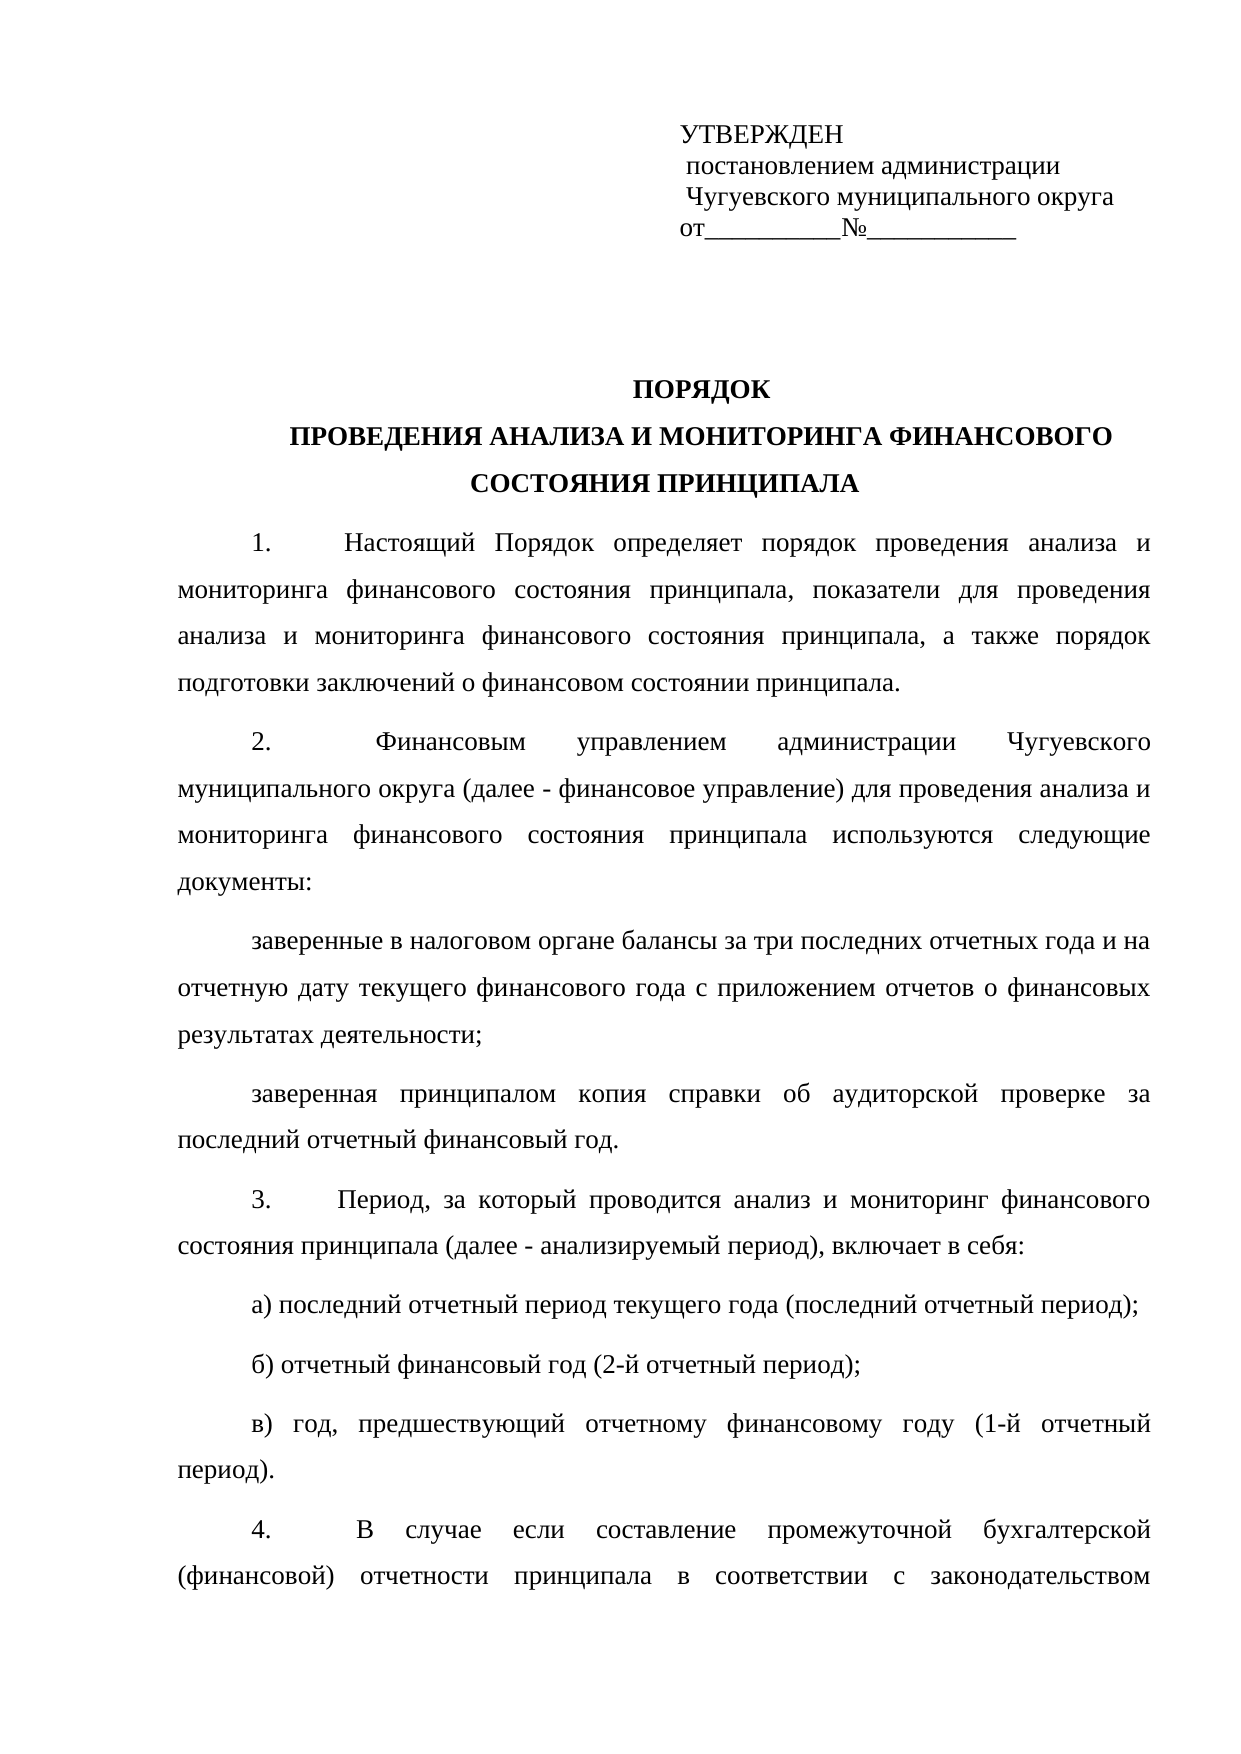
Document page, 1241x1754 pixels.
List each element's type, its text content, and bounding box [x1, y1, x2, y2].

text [177, 1513, 1152, 1591]
text постановлением администрации [177, 149, 1152, 180]
text ПОРЯДОК [177, 373, 1152, 405]
text УТВЕРЖДЕН [177, 118, 1152, 149]
text б) отчетный финансовый год (2-й отчетный период); [177, 1348, 1152, 1379]
text 3. Период, за который проводится анализ и мониторинг финансового состояния принципала (далее - анализируемый период), включает в себя: [177, 1183, 1152, 1261]
text заверенная принципалом копия справки об аудиторской проверке за последний отчетный финансовый год. [177, 1077, 1152, 1155]
text ПРОВЕДЕНИЯ АНАЛИЗА И МОНИТОРИНГА ФИНАНСОВОГО СОСТОЯНИЯ ПРИНЦИПАЛА [177, 420, 1152, 498]
text Чугуевского муниципального округа [177, 180, 1152, 212]
text в) год, предшествующий отчетному финансовому году (1-й отчетный период). [177, 1407, 1152, 1485]
text а) последний отчетный период текущего года (последний отчетный период); [177, 1288, 1152, 1320]
text заверенные в налоговом органе балансы за три последних отчетных года и на отчетную дату текущего финансового года с приложением отчетов о финансовых результатах деятельности; [177, 924, 1152, 1049]
text от__________ №___________ [177, 212, 1152, 243]
text 1. Настоящий Порядок определяет порядок проведения анализа и мониторинга финансового состояния принципала, показатели для проведения анализа и мониторинга финансового состояния принципала, а также порядок подготовки заключений о финансовом состоянии принципала. [177, 526, 1152, 697]
text 2. Финансовым управлением администрации Чугуевского муниципального округа (далее - финансовое управление) для проведения анализа и мониторинга финансового состояния принципала используются следующие документы: [177, 725, 1152, 896]
